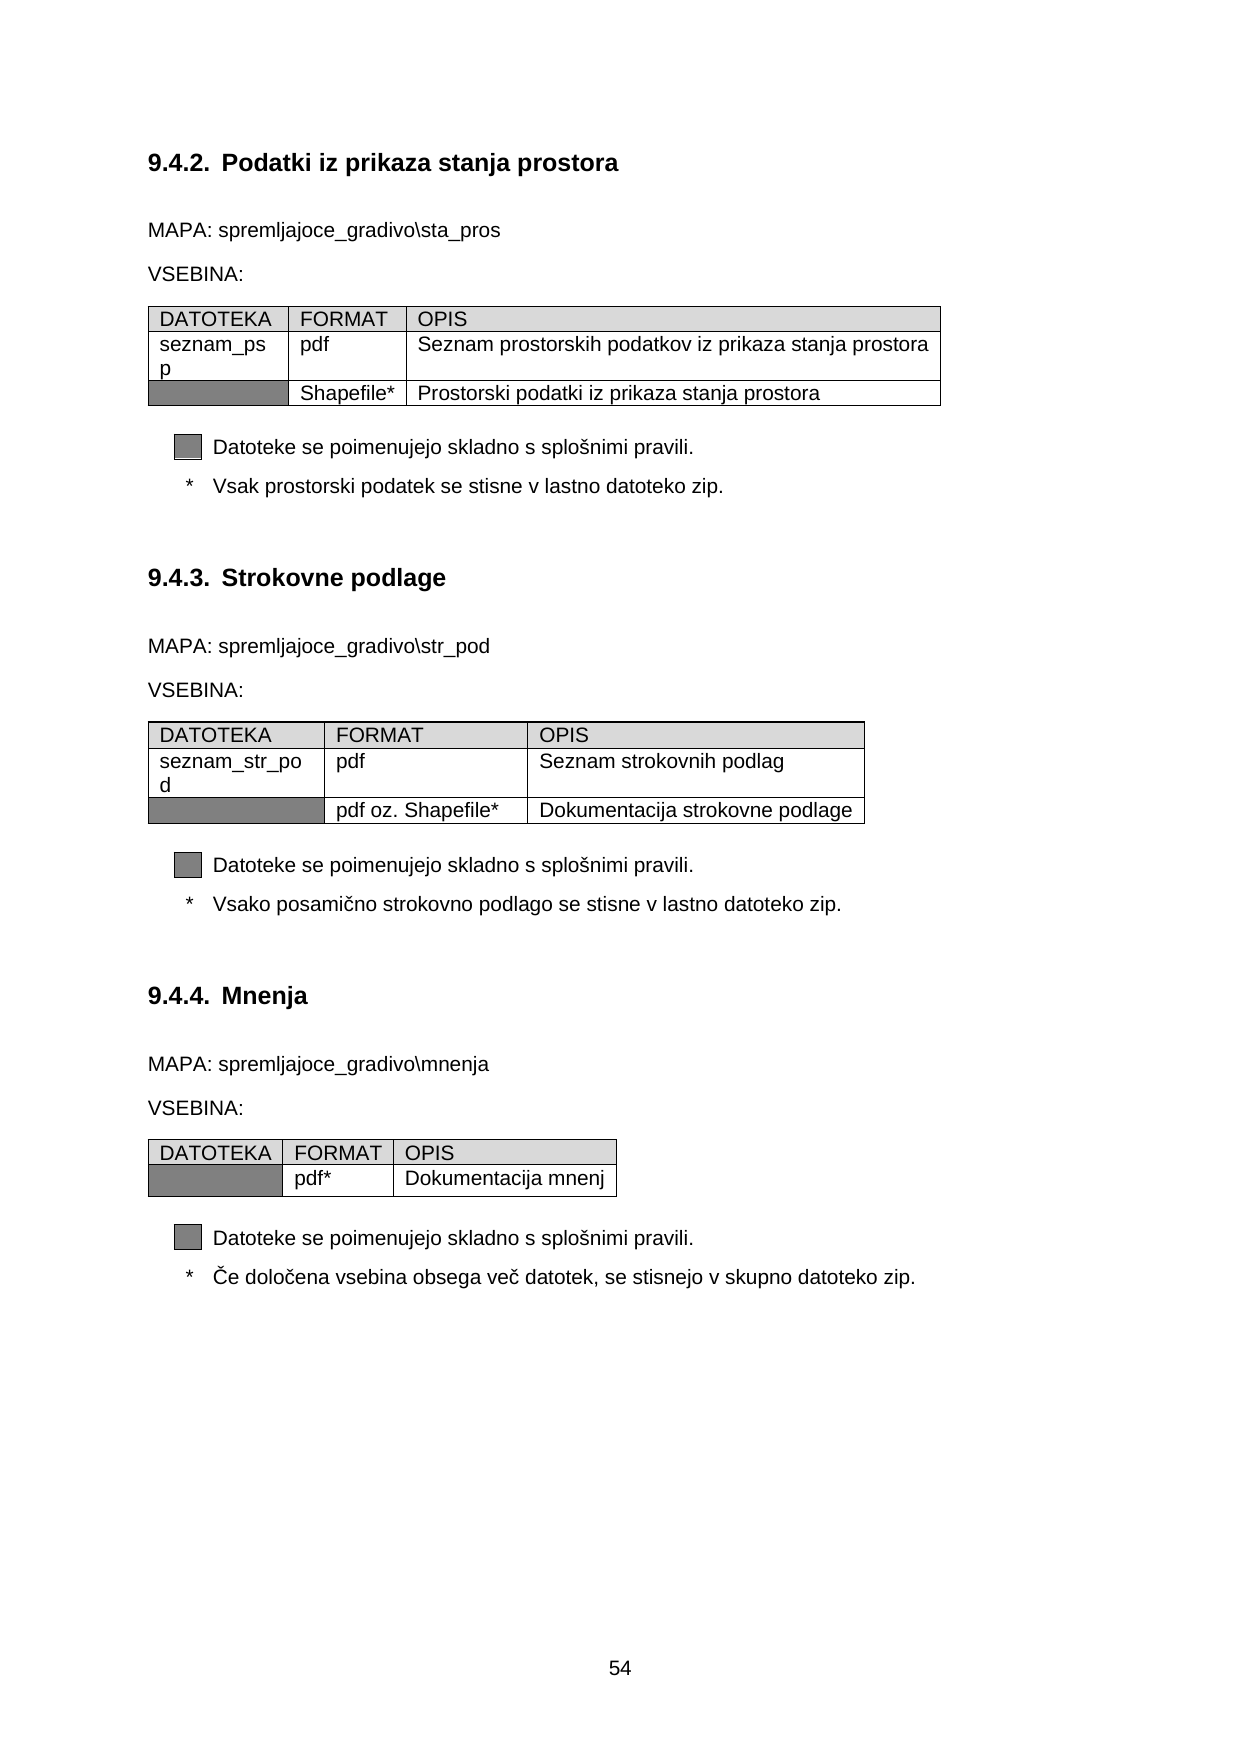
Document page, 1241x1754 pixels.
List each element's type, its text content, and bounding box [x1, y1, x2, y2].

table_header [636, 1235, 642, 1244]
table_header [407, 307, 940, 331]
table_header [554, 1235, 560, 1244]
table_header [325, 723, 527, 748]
text MAPA: spremljajoce_gradivo\sta_pros [148, 218, 1093, 242]
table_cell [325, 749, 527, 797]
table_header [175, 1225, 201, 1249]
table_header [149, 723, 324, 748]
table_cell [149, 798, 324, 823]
subtitle Mnenja [148, 981, 1093, 1010]
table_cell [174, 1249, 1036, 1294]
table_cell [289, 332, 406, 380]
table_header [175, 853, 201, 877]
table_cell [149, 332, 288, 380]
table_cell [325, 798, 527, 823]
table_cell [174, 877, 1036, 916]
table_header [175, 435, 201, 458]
subtitle Podatki iz prikaza stanja prostora [148, 148, 1093, 176]
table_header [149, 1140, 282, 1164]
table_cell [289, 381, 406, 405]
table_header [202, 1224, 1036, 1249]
text MAPA: spremljajoce_gradivo\str_pod [148, 633, 1093, 657]
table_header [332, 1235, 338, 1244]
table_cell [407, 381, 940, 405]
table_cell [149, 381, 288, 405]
text VSEBINA: [148, 677, 1093, 701]
subtitle Strokovne podlage [148, 563, 1093, 592]
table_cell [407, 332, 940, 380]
text VSEBINA: [148, 1095, 1093, 1119]
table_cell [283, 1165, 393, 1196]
text MAPA: spremljajoce_gradivo\mnenja [148, 1051, 1093, 1075]
text VSEBINA: [148, 262, 1093, 286]
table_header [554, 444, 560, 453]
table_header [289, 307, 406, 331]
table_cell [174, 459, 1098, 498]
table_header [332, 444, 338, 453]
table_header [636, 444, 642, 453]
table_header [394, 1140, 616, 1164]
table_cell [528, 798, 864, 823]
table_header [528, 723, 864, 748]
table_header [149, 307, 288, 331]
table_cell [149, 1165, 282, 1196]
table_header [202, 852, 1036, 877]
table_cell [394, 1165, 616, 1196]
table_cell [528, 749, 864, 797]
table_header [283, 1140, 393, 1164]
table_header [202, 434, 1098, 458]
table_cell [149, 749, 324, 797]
